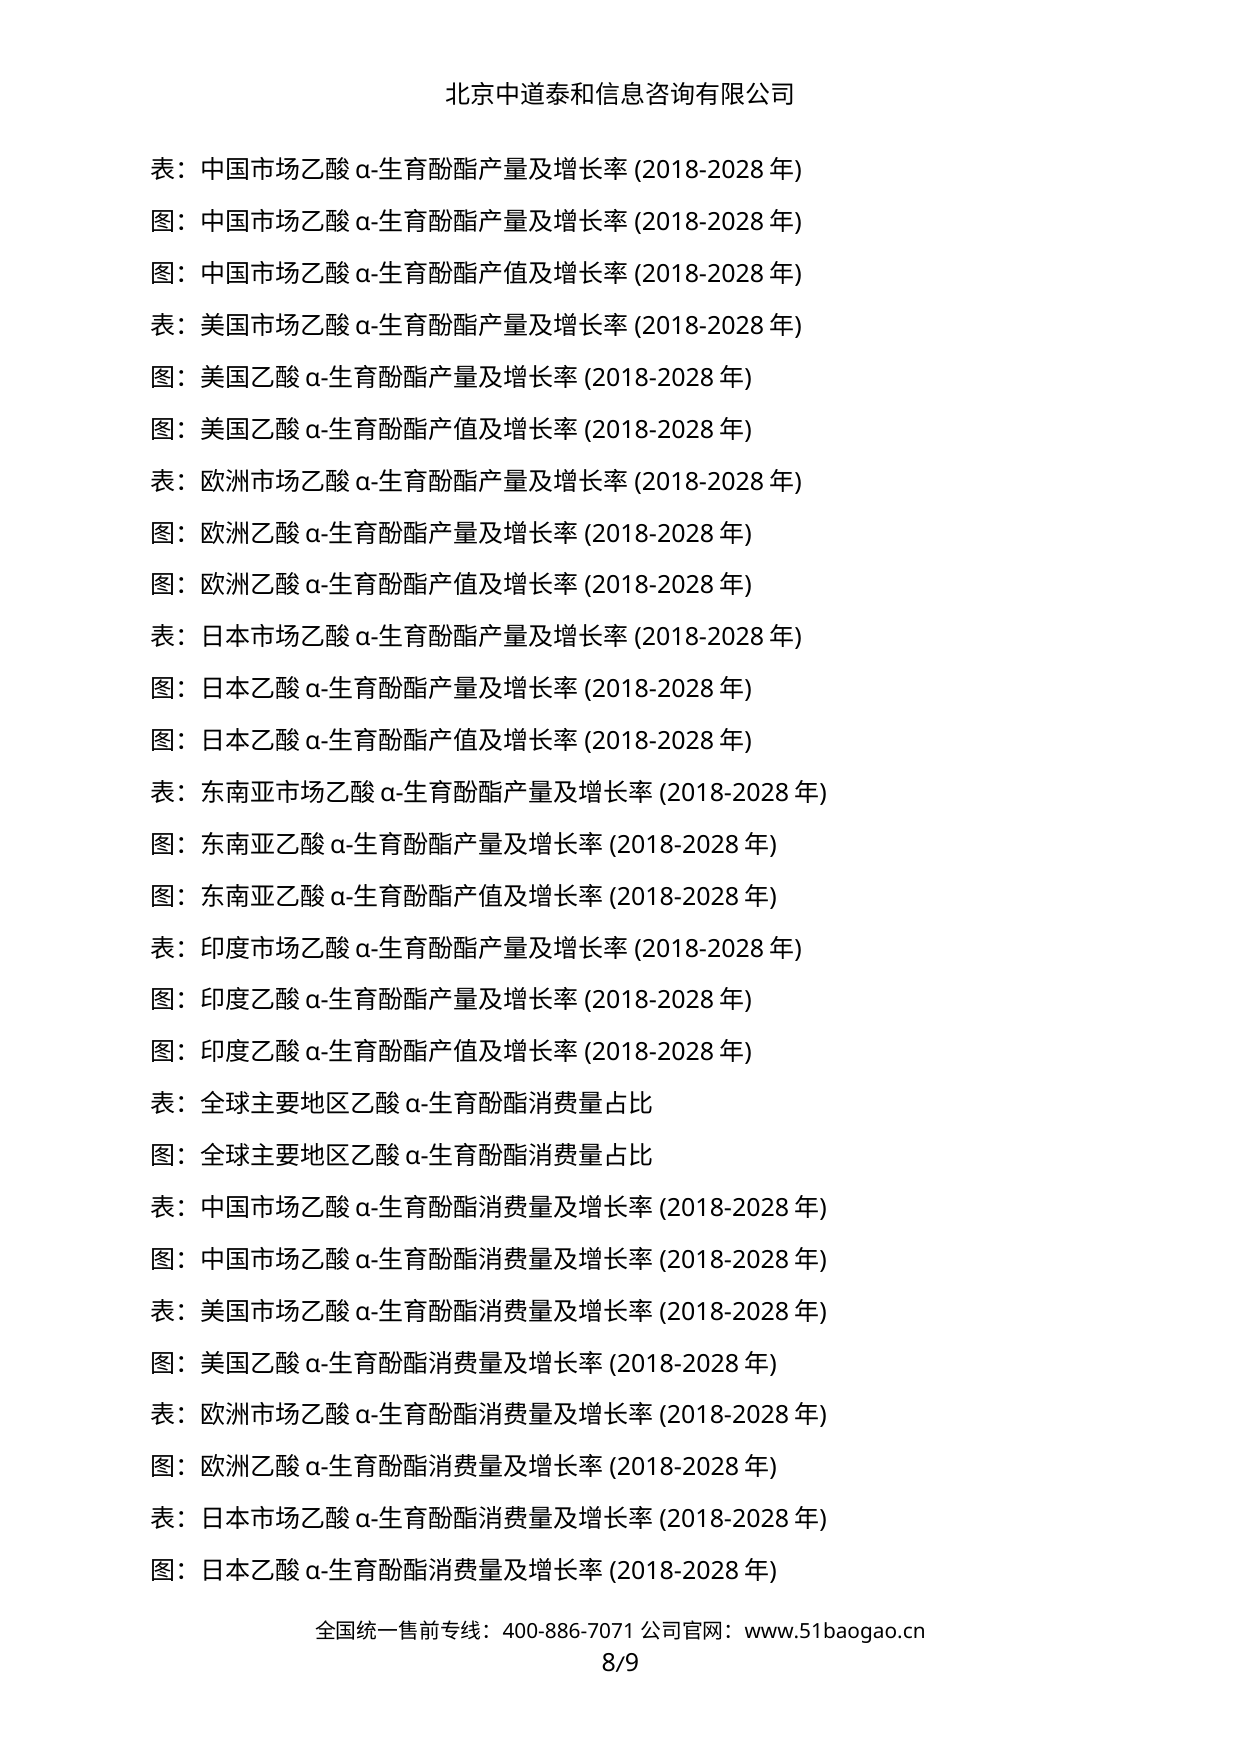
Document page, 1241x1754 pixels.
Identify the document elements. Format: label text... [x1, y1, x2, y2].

text 图：中国市场乙酸α-生育酚酯产量及增长率 (2018-2028年) [150, 202, 1090, 238]
text 图：中国市场乙酸α-生育酚酯消费量及增长率 (2018-2028年) [150, 1239, 1090, 1276]
text 图：美国乙酸α-生育酚酯产量及增长率 (2018-2028年) [150, 357, 1090, 394]
text 图：美国乙酸α-生育酚酯产值及增长率 (2018-2028年) [150, 409, 1090, 446]
text 表：美国市场乙酸α-生育酚酯产量及增长率 (2018-2028年) [150, 306, 1090, 342]
text 图：日本乙酸α-生育酚酯产值及增长率 (2018-2028年) [150, 721, 1090, 757]
text 图：欧洲乙酸α-生育酚酯产值及增长率 (2018-2028年) [150, 565, 1090, 601]
text 表：全球主要地区乙酸α-生育酚酯消费量占比 [150, 1084, 1090, 1120]
text 表：日本市场乙酸α-生育酚酯产量及增长率 (2018-2028年) [150, 617, 1090, 653]
text 表：东南亚市场乙酸α-生育酚酯产量及增长率 (2018-2028年) [150, 772, 1090, 809]
text 图：美国乙酸α-生育酚酯消费量及增长率 (2018-2028年) [150, 1343, 1090, 1379]
text 图：印度乙酸α-生育酚酯产值及增长率 (2018-2028年) [150, 1032, 1090, 1068]
text 图：欧洲乙酸α-生育酚酯产量及增长率 (2018-2028年) [150, 513, 1090, 549]
text 图：欧洲乙酸α-生育酚酯消费量及增长率 (2018-2028年) [150, 1447, 1090, 1483]
text 图：全球主要地区乙酸α-生育酚酯消费量占比 [150, 1136, 1090, 1172]
text 表：美国市场乙酸α-生育酚酯消费量及增长率 (2018-2028年) [150, 1291, 1090, 1327]
text 图：印度乙酸α-生育酚酯产量及增长率 (2018-2028年) [150, 980, 1090, 1016]
text 图：东南亚乙酸α-生育酚酯产值及增长率 (2018-2028年) [150, 876, 1090, 912]
text 图：东南亚乙酸α-生育酚酯产量及增长率 (2018-2028年) [150, 824, 1090, 861]
text 表：欧洲市场乙酸α-生育酚酯消费量及增长率 (2018-2028年) [150, 1395, 1090, 1431]
text 表：日本市场乙酸α-生育酚酯消费量及增长率 (2018-2028年) [150, 1499, 1090, 1535]
text 表：印度市场乙酸α-生育酚酯产量及增长率 (2018-2028年) [150, 928, 1090, 964]
text 图：日本乙酸α-生育酚酯消费量及增长率 (2018-2028年) [150, 1551, 1090, 1587]
text 表：中国市场乙酸α-生育酚酯产量及增长率 (2018-2028年) [150, 150, 1090, 186]
text 图：日本乙酸α-生育酚酯产量及增长率 (2018-2028年) [150, 669, 1090, 705]
text 表：中国市场乙酸α-生育酚酯消费量及增长率 (2018-2028年) [150, 1187, 1090, 1224]
text 图：中国市场乙酸α-生育酚酯产值及增长率 (2018-2028年) [150, 254, 1090, 290]
text 表：欧洲市场乙酸α-生育酚酯产量及增长率 (2018-2028年) [150, 461, 1090, 497]
